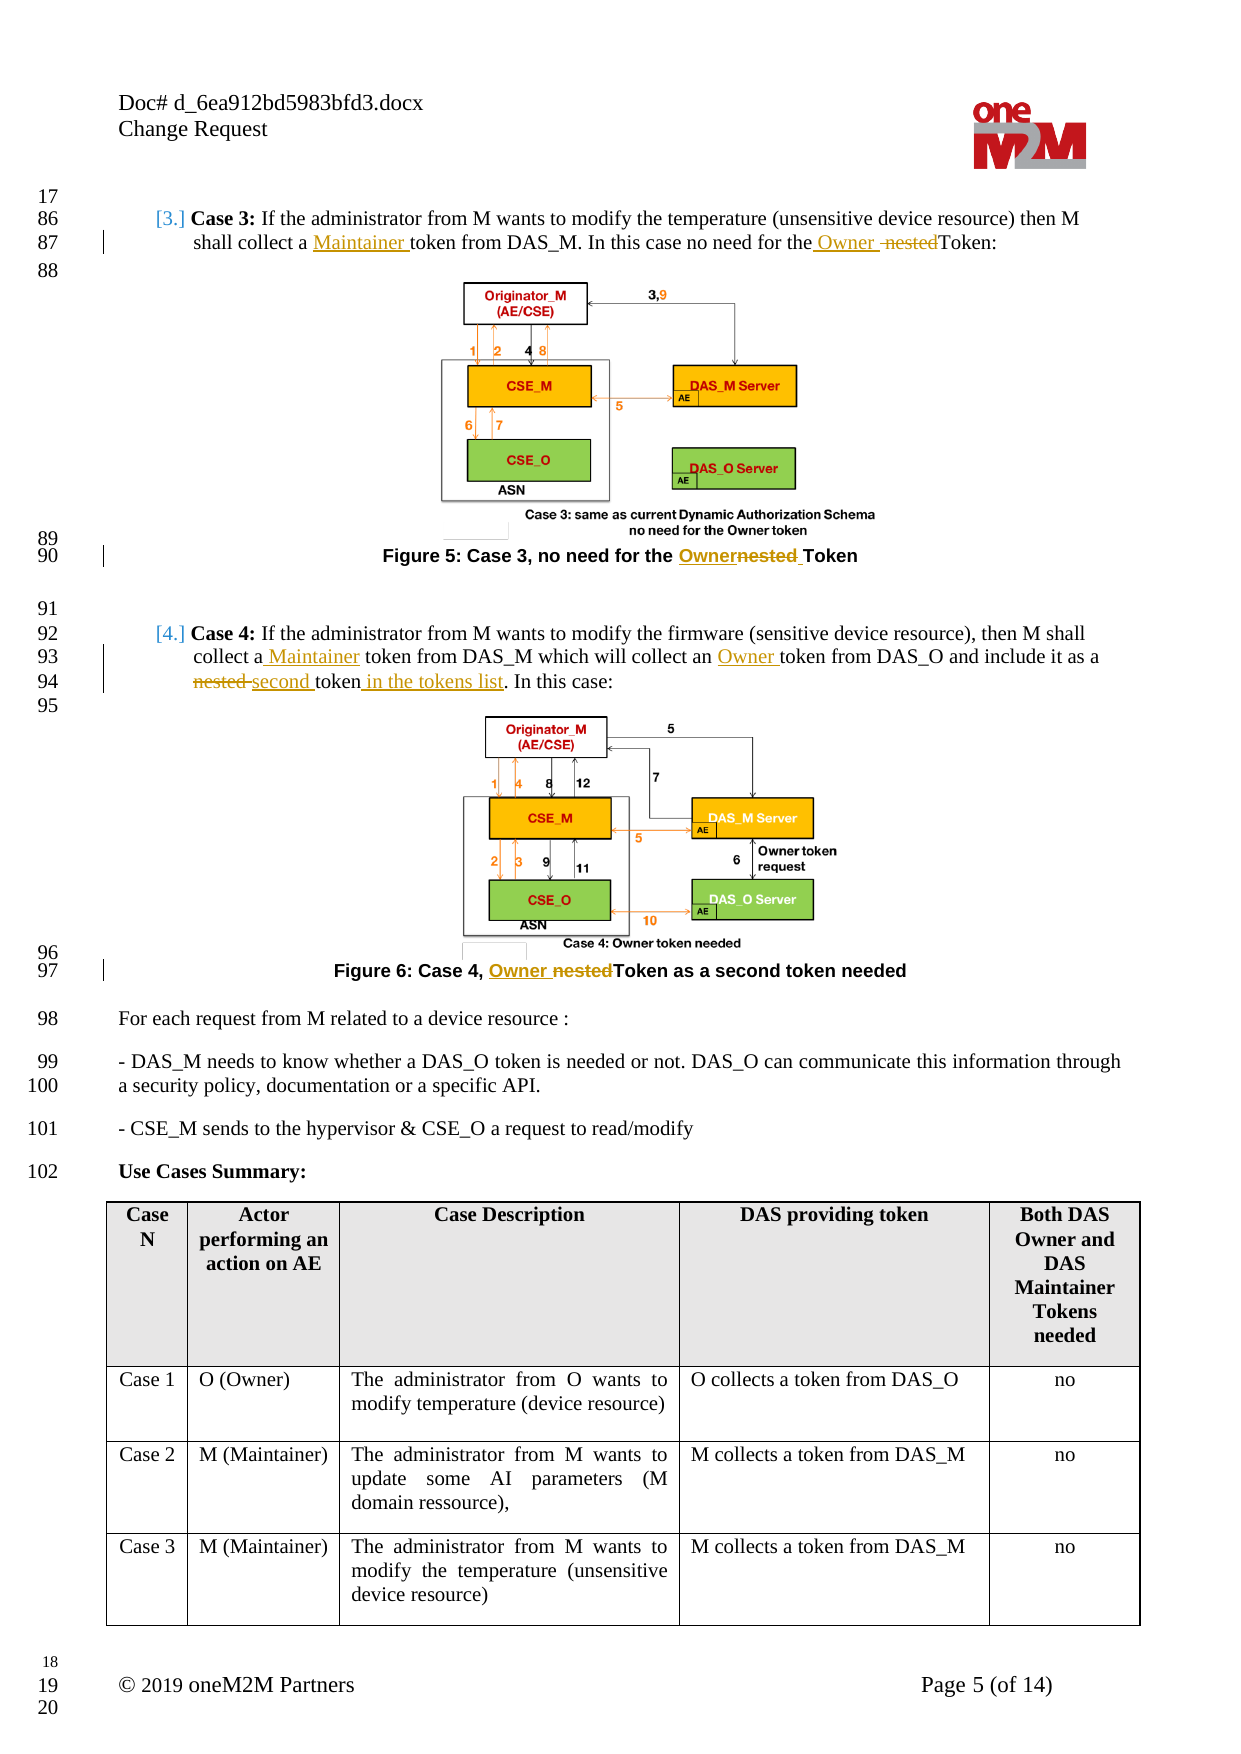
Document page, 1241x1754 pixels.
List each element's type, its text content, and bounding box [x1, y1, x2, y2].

text Figure 6: Case 4, Token as a second token needed [118, 959, 1122, 981]
table_cell Case 1 [107, 1367, 187, 1441]
table_cell M collects a token from DAS_M [680, 1534, 989, 1625]
table_header Case N [107, 1203, 187, 1366]
table_header Both DAS Owner and DAS Maintainer Tokens needed [990, 1203, 1139, 1366]
table_cell Case 3 [107, 1534, 187, 1625]
table_cell M (Maintainer) [188, 1442, 339, 1533]
list Case 4: If the administrator from M wants to modify the firmware (sensitive device resource), then M shall collect a token from DAS_M which will collect an token from DAS_O and include it as a token. In this case: [156, 620, 1122, 693]
text - CSE_M sends to the hypervisor & CSE_O a request to read/modify [118, 1116, 1122, 1140]
text - DAS_M needs to know whether a DAS_O token is needed or not. DAS_O can communicate this information through a security policy, documentation or a specific API. [118, 1049, 1122, 1097]
table_cell M (Maintainer) [188, 1534, 339, 1625]
picture [460, 716, 862, 960]
picture [438, 282, 883, 546]
picture [959, 88, 1100, 184]
table_cell The administrator from M wants to update some AI parameters (M domain ressource), [340, 1442, 679, 1533]
table_cell no [990, 1367, 1139, 1441]
text Figure 5: Case 3, no need for the Token [118, 545, 1122, 567]
table_cell O (Owner) [188, 1367, 339, 1441]
table_header Case Description [340, 1203, 679, 1366]
table_cell The administrator from M wants to modify the temperature (unsensitive device resource) [340, 1534, 679, 1625]
table_cell O collects a token from DAS_O [680, 1367, 989, 1441]
table_header Actor performing an action on AE [188, 1203, 339, 1366]
table_cell Case 2 [107, 1442, 187, 1533]
table_cell The administrator from O wants to modify temperature (device resource) [340, 1367, 679, 1441]
table_cell no [990, 1534, 1139, 1625]
text For each request from M related to a device resource : [118, 1006, 1122, 1030]
table_header DAS providing token [680, 1203, 989, 1366]
table_cell M collects a token from DAS_M [680, 1442, 989, 1533]
list Case 3: If the administrator from M wants to modify the temperature (unsensitive device resource) then M shall collect a token from DAS_M. In this case no need for theToken: [156, 206, 1122, 254]
text Use Cases Summary: [118, 1158, 1122, 1183]
table_cell no [990, 1442, 1139, 1533]
